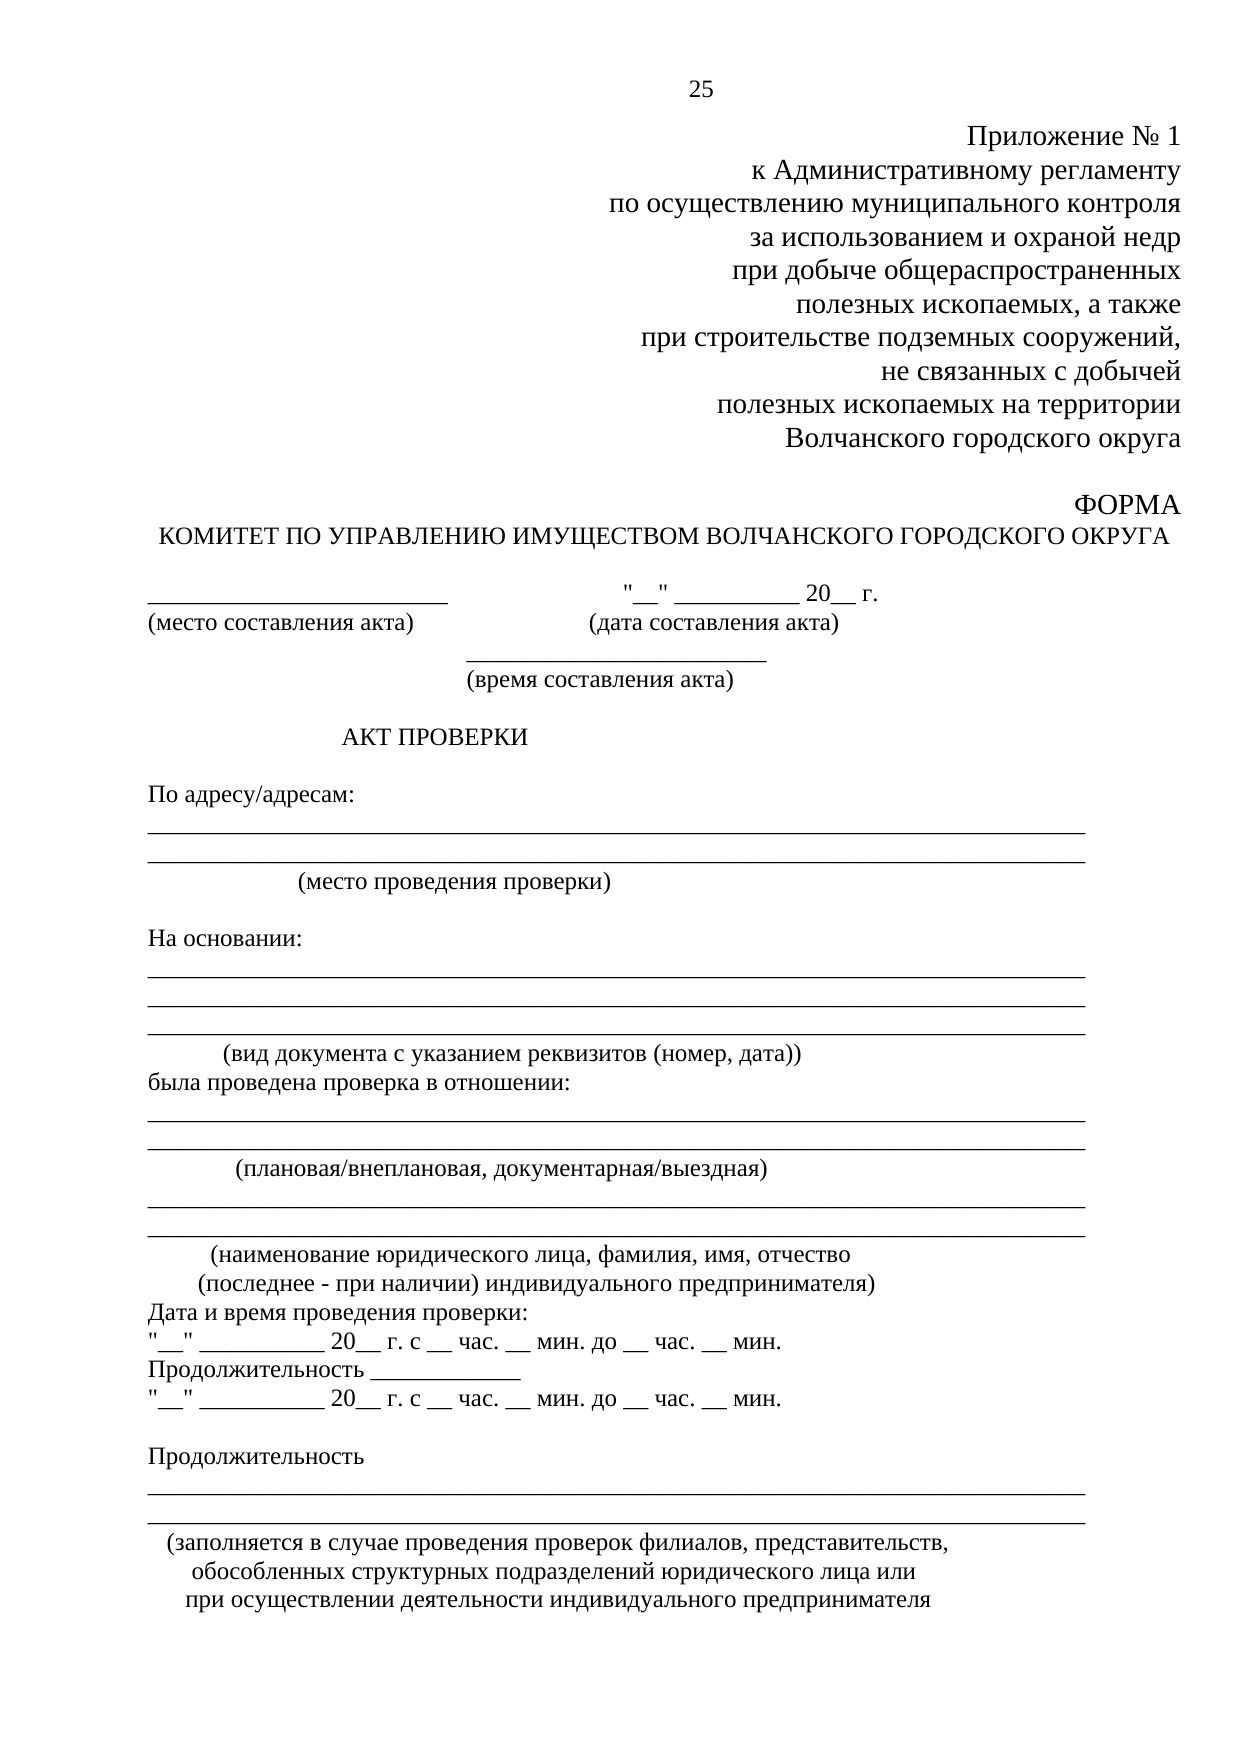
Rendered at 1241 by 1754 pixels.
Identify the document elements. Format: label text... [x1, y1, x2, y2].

text ФОРМА [148, 487, 1181, 521]
text по осуществлению муниципального контроля [148, 185, 1181, 219]
text обособленных структурных подразделений юридического лица или [148, 1556, 1181, 1584]
text Волчанского городского округа [148, 420, 1181, 454]
text при строительстве подземных сооружений, [148, 319, 1181, 353]
text ___________________________________________________________________________ [148, 808, 1181, 837]
text за использованием и охраной недр [148, 219, 1181, 252]
text (место составления акта) (дата составления акта) [148, 607, 1181, 636]
text (место проведения проверки) [148, 866, 1181, 894]
text Приложение № 1 [148, 118, 1181, 152]
text (наименование юридического лица, фамилия, имя, отчество [148, 1239, 1181, 1268]
text ___________________________________________________________________________ [148, 981, 1181, 1009]
text Продолжительность ____________ [148, 1354, 1181, 1383]
text ________________________ [148, 636, 1181, 664]
text ___________________________________________________________________________ [148, 1211, 1181, 1239]
text По адресу/адресам: [148, 779, 1181, 808]
text ___________________________________________________________________________ [148, 1182, 1181, 1211]
text (вид документа с указанием реквизитов (номер, дата)) [148, 1038, 1181, 1067]
text (время составления акта) [148, 664, 1181, 693]
text (заполняется в случае проведения проверок филиалов, представительств, [148, 1527, 1181, 1556]
text ___________________________________________________________________________ [148, 1009, 1181, 1038]
text (плановая/внеплановая, документарная/выездная) [148, 1153, 1181, 1182]
text при добыче общераспространенных [148, 252, 1181, 286]
text ___________________________________________________________________________ [148, 1469, 1181, 1498]
text ___________________________________________________________________________ [148, 1096, 1181, 1124]
text ___________________________________________________________________________ [148, 1124, 1181, 1153]
text при осуществлении деятельности индивидуального предпринимателя [148, 1584, 1181, 1613]
text Дата и время проведения проверки: [148, 1297, 1181, 1326]
text На основании: [148, 923, 1181, 952]
text ___________________________________________________________________________ [148, 1498, 1181, 1527]
text КОМИТЕТ ПО УПРАВЛЕНИЮ ИМУЩЕСТВОМ ВОЛЧАНСКОГО ГОРОДСКОГО ОКРУГА [148, 521, 1181, 549]
text полезных ископаемых на территории [148, 387, 1181, 420]
text Продолжительность [148, 1441, 1181, 1469]
text полезных ископаемых, а также [148, 286, 1181, 319]
text к Административному регламенту [148, 152, 1181, 185]
text ___________________________________________________________________________ [148, 952, 1181, 981]
text не связанных с добычей [148, 353, 1181, 387]
text была проведена проверка в отношении: [148, 1067, 1181, 1096]
text "__" __________ 20__ г. с __ час. __ мин. до __ час. __ мин. [148, 1326, 1181, 1354]
text (последнее - при наличии) индивидуального предпринимателя) [148, 1268, 1181, 1297]
text ___________________________________________________________________________ [148, 837, 1181, 866]
text "__" __________ 20__ г. с __ час. __ мин. до __ час. __ мин. [148, 1383, 1181, 1412]
text АКТ ПРОВЕРКИ [148, 722, 1181, 751]
text ________________________ "__" __________ 20__ г. [148, 578, 1181, 607]
